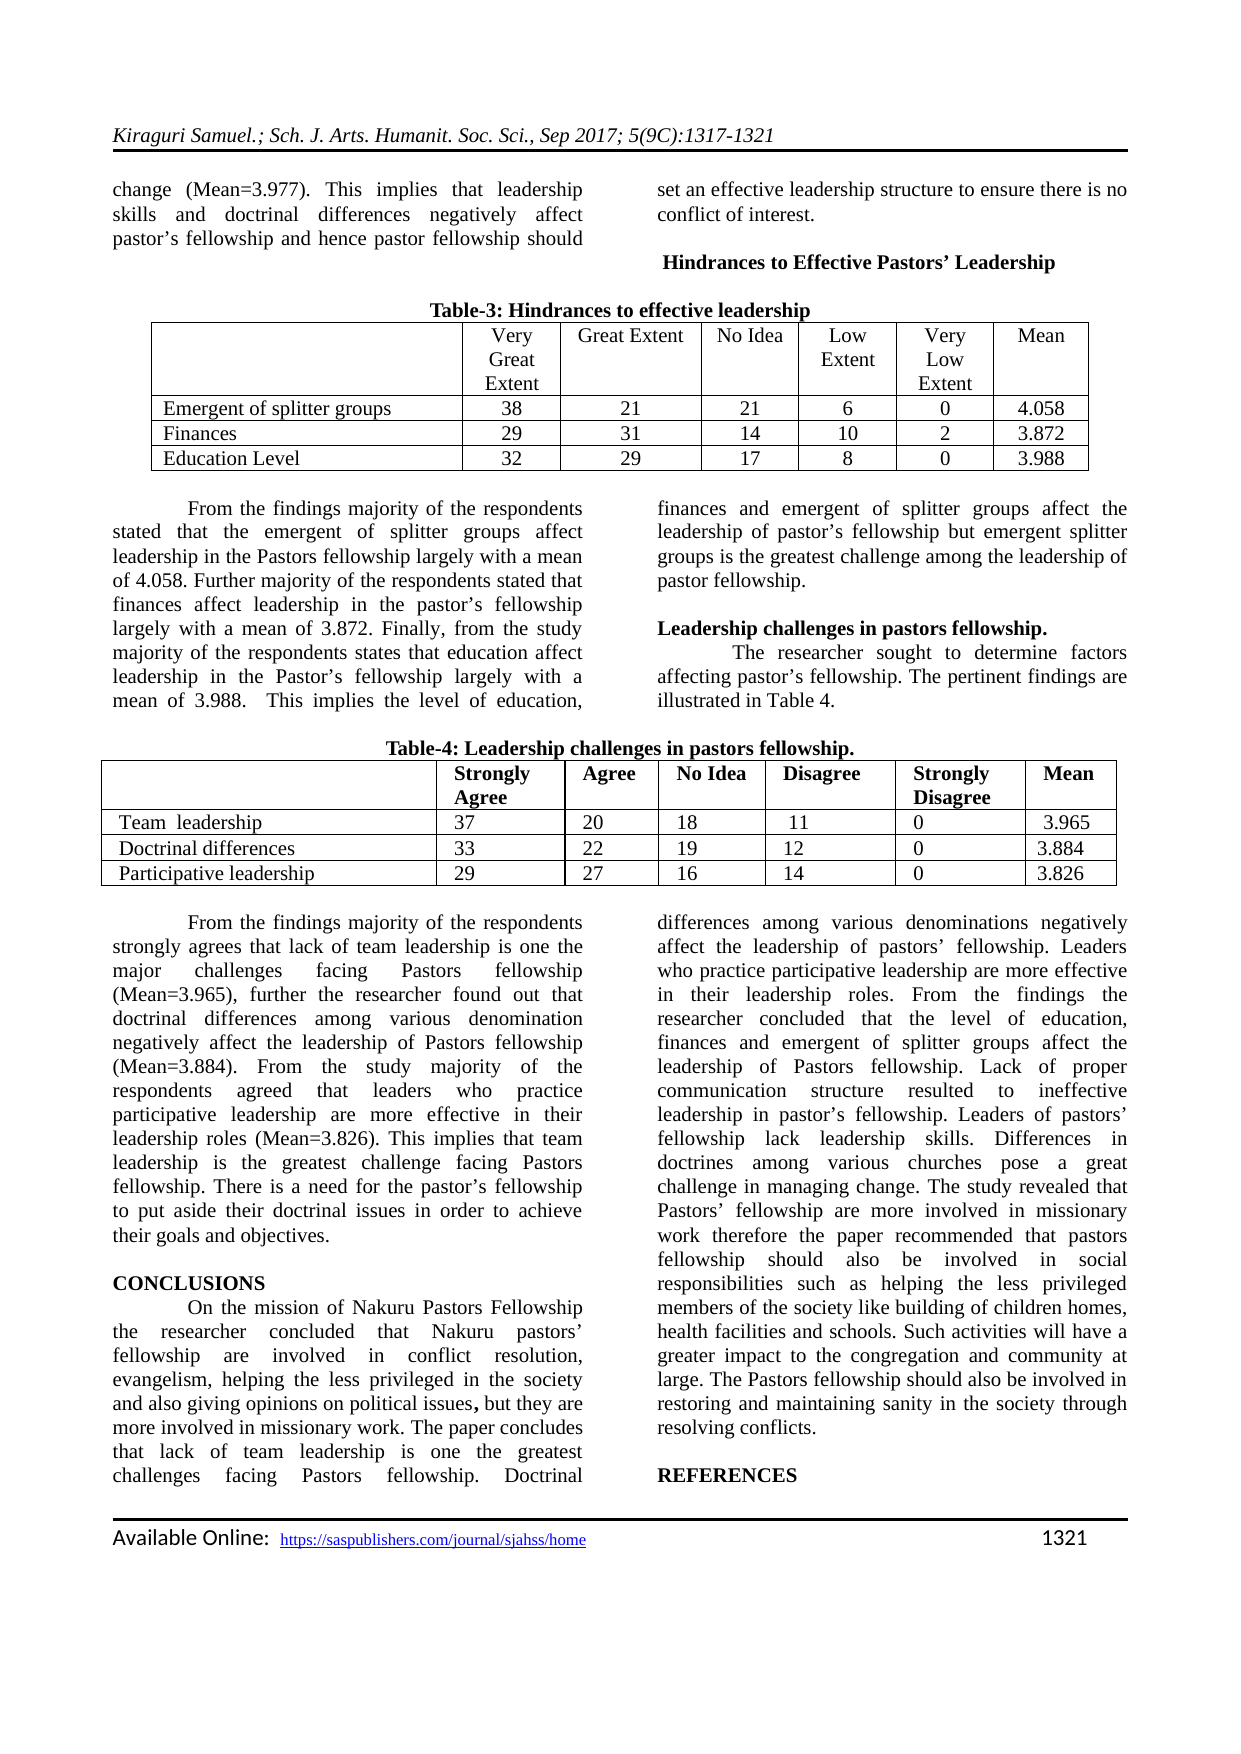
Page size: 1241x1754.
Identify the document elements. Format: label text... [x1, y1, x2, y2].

table_cell 3.872 [994, 421, 1088, 445]
table_header Very Low Extent [897, 323, 993, 395]
table_cell 29 [561, 446, 701, 470]
text From the findings majority of the respondents strongly agrees that lack of team leadership is one the major challenges facing Pastors fellowship (Mean=3.965), further the researcher found out that doctrinal differences among various denomination negatively affect the leadership of Pastors fellowship (Mean=3.884). From the study majority of the respondents agreed that leaders who practice participative leadership are more effective in their leadership roles (Mean=3.826). This implies that team leadership is the greatest challenge facing Pastors fellowship. There is a need for the pastor’s fellowship to put aside their doctrinal issues in order to achieve their goals and objectives. [112, 910, 583, 1247]
table_header Very Great Extent [463, 323, 560, 395]
table_cell 0 [897, 446, 993, 470]
table_header No Idea [659, 761, 765, 809]
table_header [102, 761, 436, 809]
table_cell Doctrinal differences [102, 835, 436, 859]
text On the mission of Nakuru Pastors Fellowship the researcher concluded that Nakuru pastors’ fellowship are involved in conflict resolution, evangelism, helping the less privileged in the society and also giving opinions on political issues, but they are more involved in missionary work. The paper concludes that lack of team leadership is one the greatest challenges facing Pastors fellowship. Doctrinal differences among various denominations negatively affect the leadership of pastors’ fellowship. Leaders who practice participative leadership are more effective in their leadership roles. From the findings the researcher concluded that the level of education, finances and emergent of splitter groups affect the leadership of Pastors fellowship. Lack of proper communication structure resulted to ineffective leadership in pastor’s fellowship. Leaders of pastors’ fellowship lack leadership skills. Differences in doctrines among various churches pose a great challenge in managing change. The study revealed that Pastors’ fellowship are more involved in missionary work therefore the paper recommended that pastors fellowship should also be involved in social responsibilities such as helping the less privileged members of the society like building of children homes, health facilities and schools. Such activities will have a greater impact to the congregation and community at large. The Pastors fellowship should also be involved in restoring and maintaining sanity in the society through resolving conflicts. [657, 910, 1128, 1439]
table_cell 8 [799, 446, 896, 470]
text From the findings majority of the respondents stated that the emergent of splitter groups affect leadership in the Pastors fellowship largely with a mean of 4.058. Further majority of the respondents stated that finances affect leadership in the pastor’s fellowship largely with a mean of 3.872. Finally, from the study majority of the respondents states that education affect leadership in the Pastor’s fellowship largely with a mean of 3.988. This implies the level of education, finances and emergent of splitter groups affect the leadership of pastor’s fellowship but emergent splitter groups is the greatest challenge among the leadership of pastor fellowship. [112, 495, 583, 712]
subtitle Leadership challenges in pastors fellowship. [657, 616, 1128, 640]
text REFERENCES [657, 1463, 1128, 1487]
table_cell 14 [766, 861, 895, 884]
table_cell 20 [566, 810, 658, 834]
table_cell 2 [897, 421, 993, 445]
table_header [152, 323, 462, 395]
text Table-4: Leadership challenges in pastors fellowship. [112, 736, 1128, 760]
table_cell Team leadership [102, 810, 436, 834]
table_header No Idea [702, 323, 798, 395]
table_cell 29 [463, 421, 560, 445]
table_cell 12 [766, 835, 895, 859]
table_cell 0 [896, 835, 1025, 859]
table_header Low Extent [799, 323, 896, 395]
table_cell 21 [702, 396, 798, 420]
table_cell 3.965 [1026, 810, 1116, 834]
table_cell 0 [896, 861, 1025, 884]
table_cell 18 [659, 810, 765, 834]
table_cell 21 [561, 396, 701, 420]
table_cell 29 [437, 861, 564, 884]
table_header Strongly Disagree [896, 761, 1025, 809]
table_cell 33 [437, 835, 564, 859]
table_cell 22 [566, 835, 658, 859]
table_cell 0 [896, 810, 1025, 834]
table_cell 0 [897, 396, 993, 420]
text Table-3: Hindrances to effective leadership [112, 298, 1128, 322]
table_cell 38 [463, 396, 560, 420]
subtitle Hindrances to Effective Pastors’ Leadership [657, 249, 1128, 274]
table_cell 3.826 [1026, 861, 1116, 884]
text From the findings majority of the respondents stated that the emergent of splitter groups affect leadership in the Pastors fellowship largely with a mean of 4.058. Further majority of the respondents stated that finances affect leadership in the pastor’s fellowship largely with a mean of 3.872. Finally, from the study majority of the respondents states that education affect leadership in the Pastor’s fellowship largely with a mean of 3.988. This implies the level of education, finances and emergent of splitter groups affect the leadership of pastor’s fellowship but emergent splitter groups is the greatest challenge among the leadership of pastor fellowship. [657, 495, 1128, 592]
table_cell 19 [659, 835, 765, 859]
table_cell 4.058 [994, 396, 1088, 420]
table_cell 31 [561, 421, 701, 445]
table_header Agree [566, 761, 658, 809]
table_cell Participative leadership [102, 861, 436, 884]
table_cell 14 [702, 421, 798, 445]
table_cell 37 [437, 810, 564, 834]
table_cell Emergent of splitter groups [152, 396, 462, 420]
table_cell 27 [566, 861, 658, 884]
table_cell 10 [799, 421, 896, 445]
table_cell 32 [463, 446, 560, 470]
table_header Mean [1026, 761, 1116, 809]
table_cell Finances [152, 421, 462, 445]
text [657, 177, 1128, 226]
table_cell 17 [702, 446, 798, 470]
table_cell 11 [766, 810, 895, 834]
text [112, 177, 583, 249]
text The researcher sought to determine factors affecting pastor’s fellowship. The pertinent findings are illustrated in Table 4. [657, 640, 1128, 712]
table_cell 16 [659, 861, 765, 884]
table_header Disagree [766, 761, 895, 809]
table_header Great Extent [561, 323, 701, 395]
table_cell 6 [799, 396, 896, 420]
text CONCLUSIONS [112, 1271, 583, 1295]
table_cell 3.988 [994, 446, 1088, 470]
table_header Mean [994, 323, 1088, 395]
table_header Strongly Agree [437, 761, 564, 809]
table_cell 3.884 [1026, 835, 1116, 859]
table_cell Education Level [152, 446, 462, 470]
